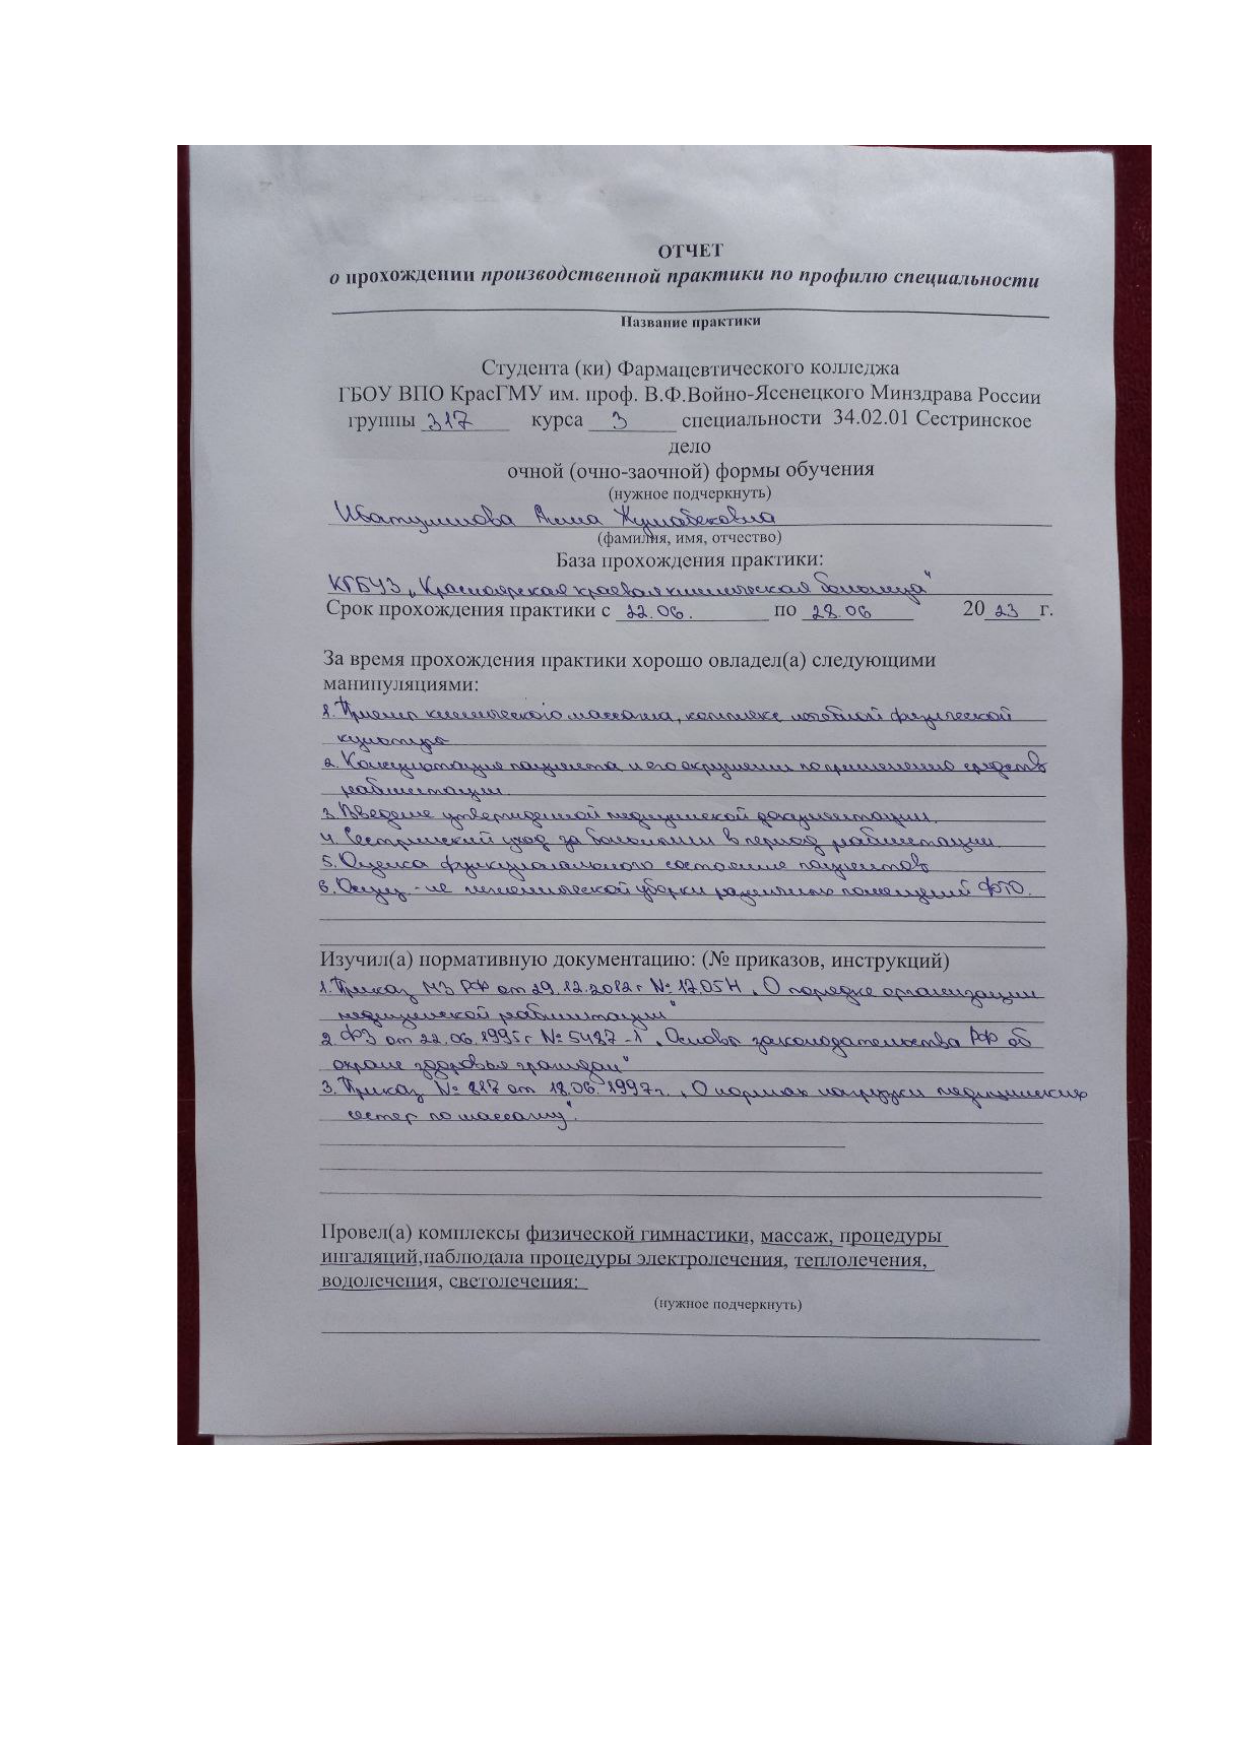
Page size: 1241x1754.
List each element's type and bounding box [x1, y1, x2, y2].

picture [177, 145, 1152, 1445]
